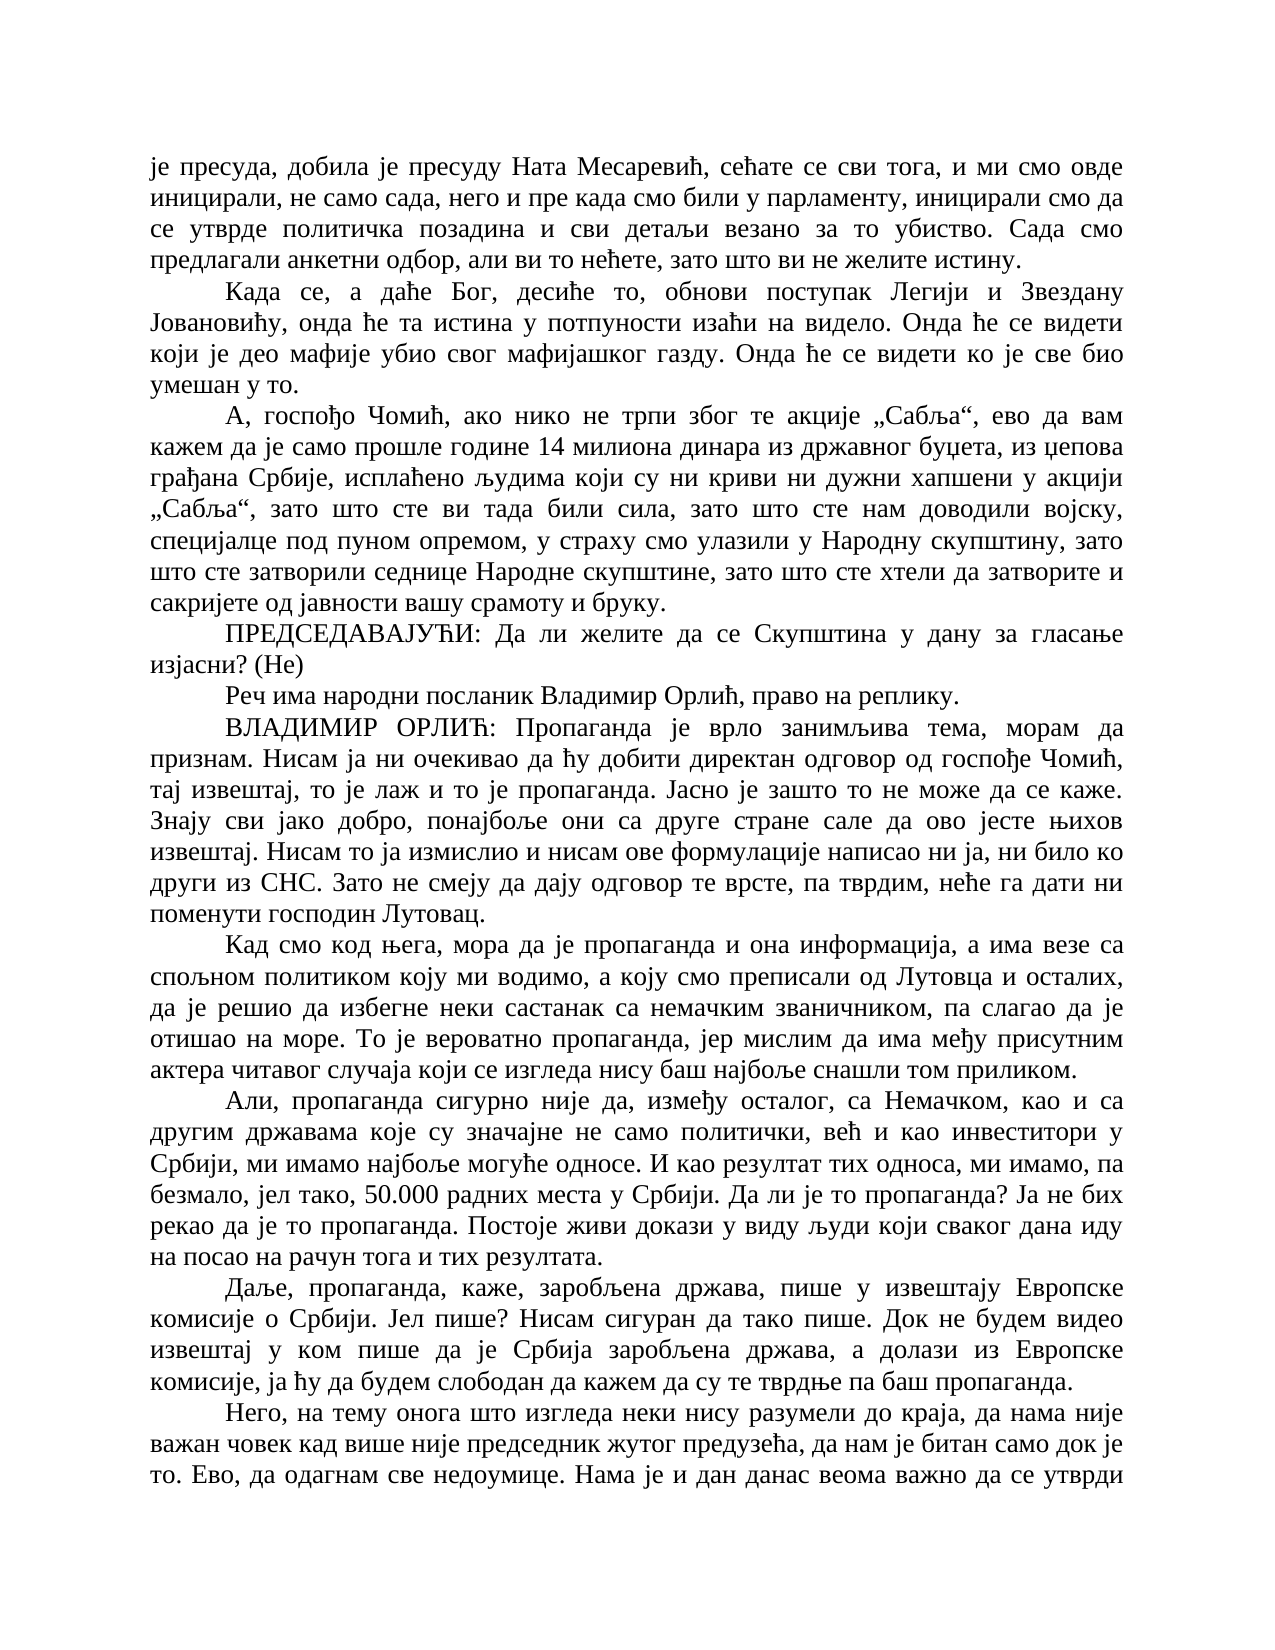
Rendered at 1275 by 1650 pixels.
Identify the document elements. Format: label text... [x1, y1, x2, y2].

text Када се, а даће Бог, десиће то, обнови поступак Легији и Звездану Јовановићу, онда ће та истина у потпуности изаћи на видело. Онда ће се видети који је део мафије убио свог мафијашког газду. Онда ће се видети ко је све био умешан у то. [150, 274, 1125, 399]
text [150, 1396, 1125, 1489]
text А, госпођо Чомић, ако нико не трпи због те акције „Сабља“, ево да вам кажем да је само прошле године 14 милиона динара из државног буџета, из џепова грађана Србије, исплаћено људима који су ни криви ни дужни хапшени у акцији „Сабља“, зато што сте ви тада били сила, зато што сте нам доводили војску, специјалце под пуном опремом, у страху смо улазили у Народну скупштину, зато што сте затворили седнице Народне скупштине, зато што сте хтели да затворите и сакријете од јавности вашу срамоту и бруку. [150, 399, 1125, 617]
text Реч има народни посланик Владимир Орлић, право на реплику. [150, 679, 1125, 711]
text ВЛАДИМИР ОРЛИЋ: Пропаганда је врло занимљива тема, морам да признам. Нисам ја ни очекивао да ћу добити директан одговор од госпође Чомић, тај извештај, то је лаж и то је пропаганда. Јасно је зашто то не може да се каже. Знају сви јако добро, понајбоље они са друге стране сале да ово јесте њихов извештај. Нисам то ја измислио и нисам ове формулације написао ни ја, ни било ко други из СНС. Зато не смеју да дају одговор те врсте, па тврдим, неће га дати ни поменути господин Лутовац. [150, 711, 1125, 929]
text Даље, пропаганда, каже, заробљена држава, пише у извештају Европске комисије о Србији. Јел пише? Нисам сигуран да тако пише. Док не будем видео извештај у ком пише да је Србија заробљена држава, а долази из Европске комисије, ја ћу да будем слободан да кажем да су те тврдње па баш пропаганда. [150, 1271, 1125, 1396]
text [150, 150, 1125, 274]
text Кад смо код њега, мора да је пропаганда и она информација, а има везе са спољном политиком коју ми водимо, а коју смо преписали од Лутовца и осталих, да је решио да избегне неки састанак са немачким званичником, па слагао да је отишао на море. То је вероватно пропаганда, јер мислим да има међу присутним актера читавог случаја који се изгледа нису баш најбоље снашли том приликом. [150, 929, 1125, 1084]
text ПРЕДСЕДАВАЈУЋИ: Да ли желите да се Скупштина у дану за гласање изјасни? (Не) [150, 617, 1125, 679]
text Али, пропаганда сигурно није да, између осталог, са Немачком, као и са другим државама које су значајне не само политички, већ и као инвеститори у Србији, ми имамо најбоље могуће односе. И као резултат тих односа, ми имамо, па безмало, јел тако, 50.000 радних места у Србији. Да ли је то пропаганда? Ја не бих рекао да је то пропаганда. Постоје живи докази у виду људи који сваког дана иду на посао на рачун тога и тих резултата. [150, 1084, 1125, 1271]
